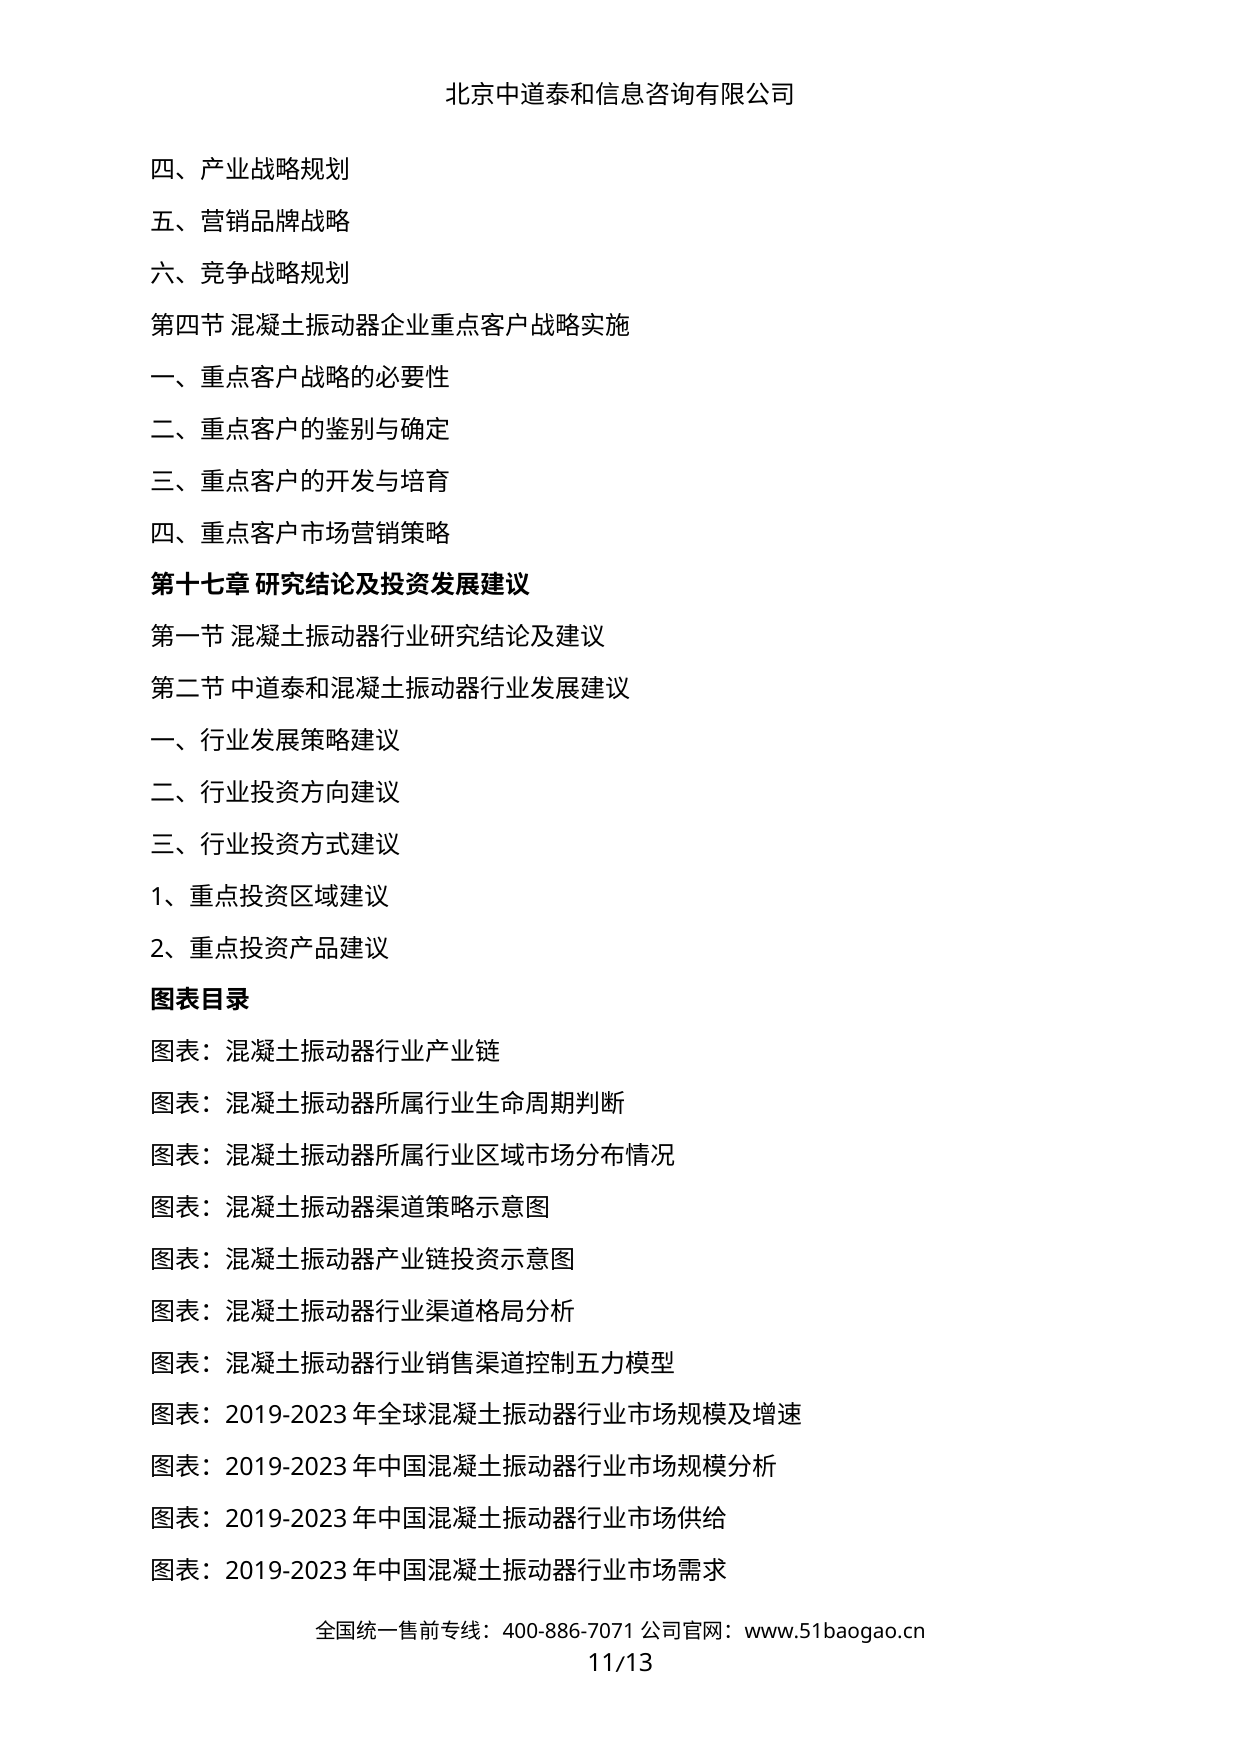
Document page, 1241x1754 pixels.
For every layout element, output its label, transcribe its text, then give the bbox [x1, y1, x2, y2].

text 四、重点客户市场营销策略 [150, 513, 1090, 549]
text 图表：混凝土振动器所属行业区域市场分布情况 [150, 1136, 1090, 1172]
text 图表：2019-2023年中国混凝土振动器行业市场规模分析 [150, 1447, 1090, 1483]
text 图表目录 [150, 980, 1090, 1016]
text 一、重点客户战略的必要性 [150, 357, 1090, 394]
text 第十七章 研究结论及投资发展建议 [150, 565, 1090, 601]
text 四、产业战略规划 [150, 150, 1090, 186]
text 图表：混凝土振动器渠道策略示意图 [150, 1187, 1090, 1224]
text 图表：2019-2023年全球混凝土振动器行业市场规模及增速 [150, 1395, 1090, 1431]
text 第二节 中道泰和混凝土振动器行业发展建议 [150, 669, 1090, 705]
text 五、营销品牌战略 [150, 202, 1090, 238]
text 图表：混凝土振动器产业链投资示意图 [150, 1239, 1090, 1276]
text 六、竞争战略规划 [150, 254, 1090, 290]
text 图表：混凝土振动器行业产业链 [150, 1032, 1090, 1068]
text 图表：混凝土振动器所属行业生命周期判断 [150, 1084, 1090, 1120]
text 2、重点投资产品建议 [150, 928, 1090, 964]
text 图表：2019-2023年中国混凝土振动器行业市场供给 [150, 1499, 1090, 1535]
text 图表：2019-2023年中国混凝土振动器行业市场需求 [150, 1551, 1090, 1587]
text 一、行业发展策略建议 [150, 721, 1090, 757]
text 1、重点投资区域建议 [150, 876, 1090, 912]
text 图表：混凝土振动器行业渠道格局分析 [150, 1291, 1090, 1327]
text 三、行业投资方式建议 [150, 824, 1090, 861]
text 二、重点客户的鉴别与确定 [150, 409, 1090, 446]
text 三、重点客户的开发与培育 [150, 461, 1090, 497]
text 图表：混凝土振动器行业销售渠道控制五力模型 [150, 1343, 1090, 1379]
text 第一节 混凝土振动器行业研究结论及建议 [150, 617, 1090, 653]
text 二、行业投资方向建议 [150, 772, 1090, 809]
text 第四节 混凝土振动器企业重点客户战略实施 [150, 306, 1090, 342]
